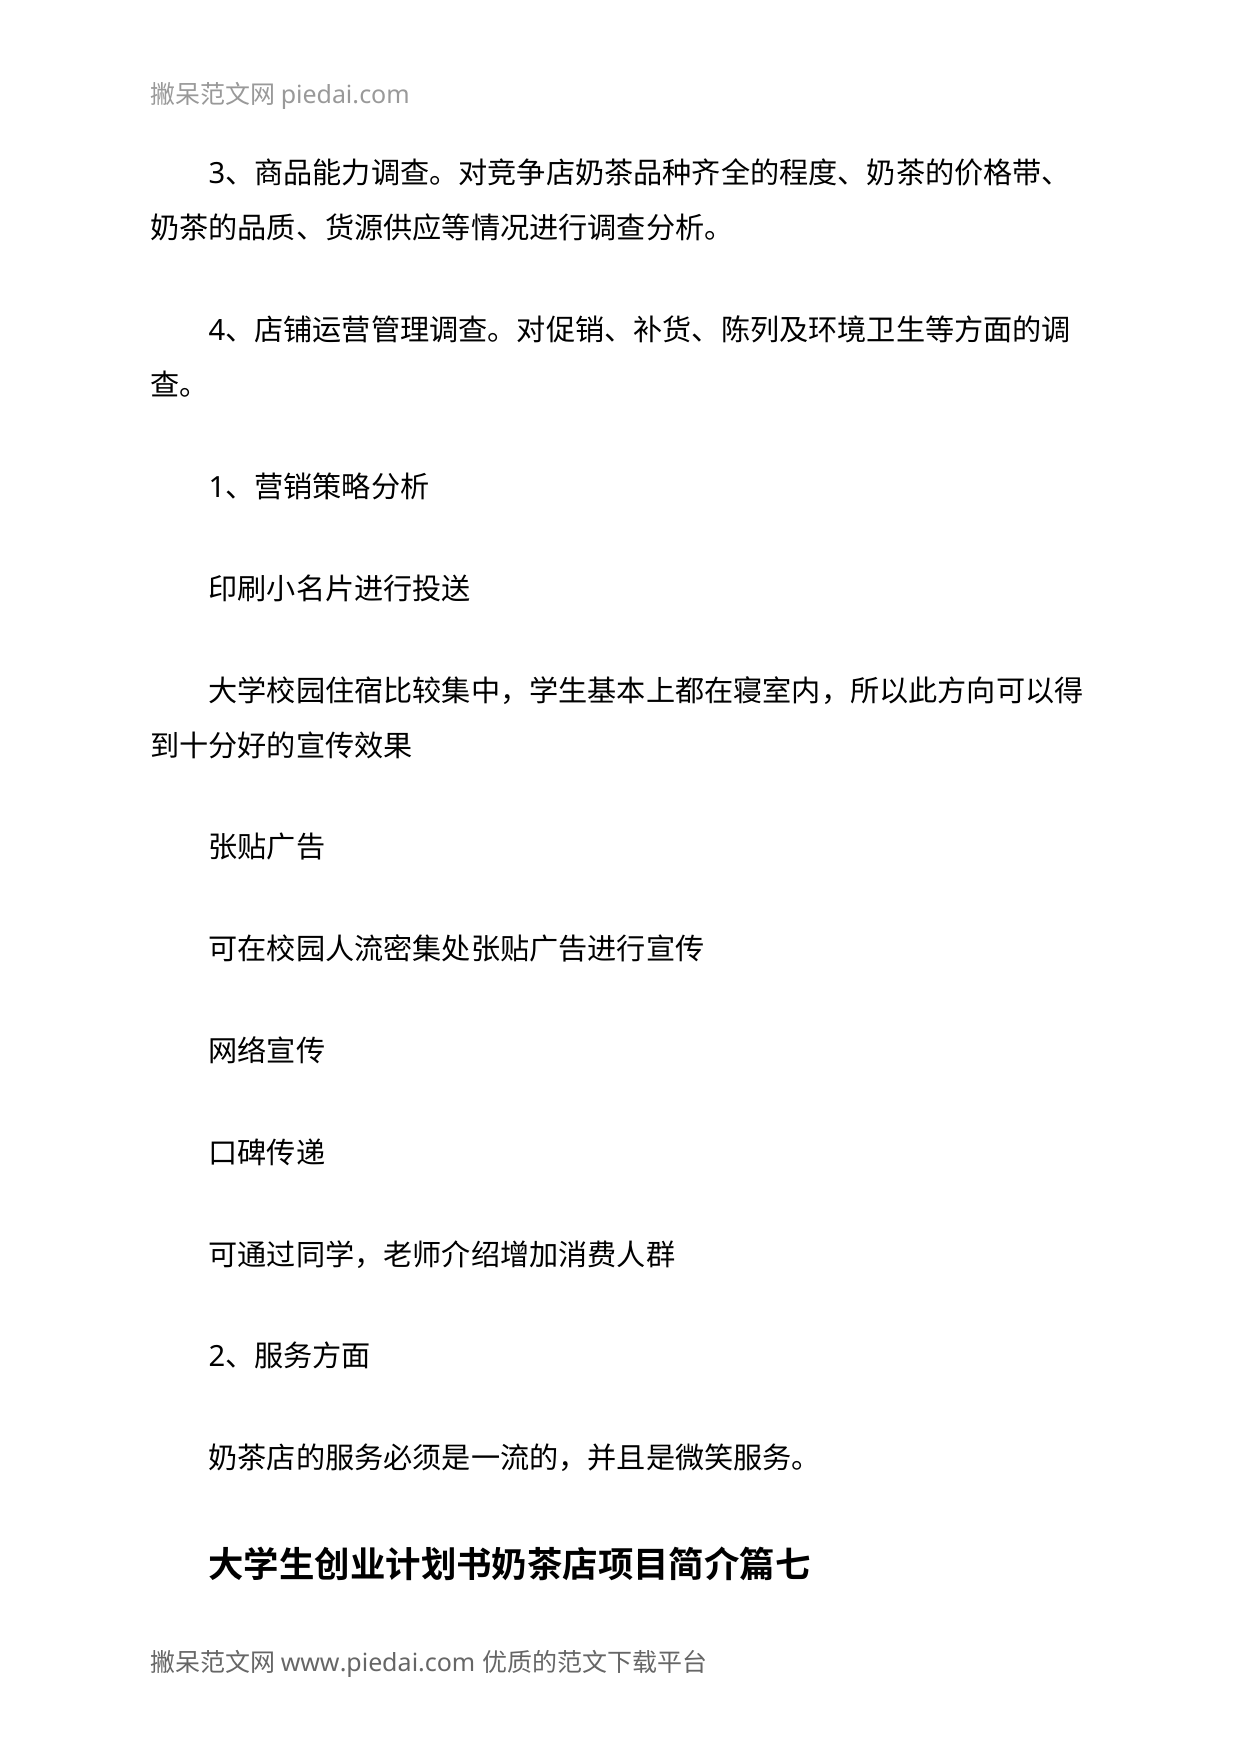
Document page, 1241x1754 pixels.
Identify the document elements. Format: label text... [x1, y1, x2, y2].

text 印刷小名片进行投送 [150, 566, 1090, 608]
text 奶茶店的服务必须是一流的，并且是微笑服务。 [150, 1435, 1090, 1477]
text 大学生创业计划书奶茶店项目简介篇七 [150, 1537, 1090, 1588]
text 2、服务方面 [150, 1333, 1090, 1375]
text 3、商品能力调查。对竞争店奶茶品种齐全的程度、奶茶的价格带、奶茶的品质、货源供应等情况进行调查分析。 [150, 150, 1090, 247]
text 1、营销策略分析 [150, 463, 1090, 506]
text 口碑传递 [150, 1129, 1090, 1172]
text 4、店铺运营管理调查。对促销、补货、陈列及环境卫生等方面的调查。 [150, 307, 1090, 404]
text 可在校园人流密集处张贴广告进行宣传 [150, 926, 1090, 968]
text 网络宣传 [150, 1027, 1090, 1070]
text 大学校园住宿比较集中，学生基本上都在寝室内，所以此方向可以得到十分好的宣传效果 [150, 667, 1090, 764]
text 可通过同学，老师介绍增加消费人群 [150, 1231, 1090, 1273]
text 张贴广告 [150, 824, 1090, 866]
